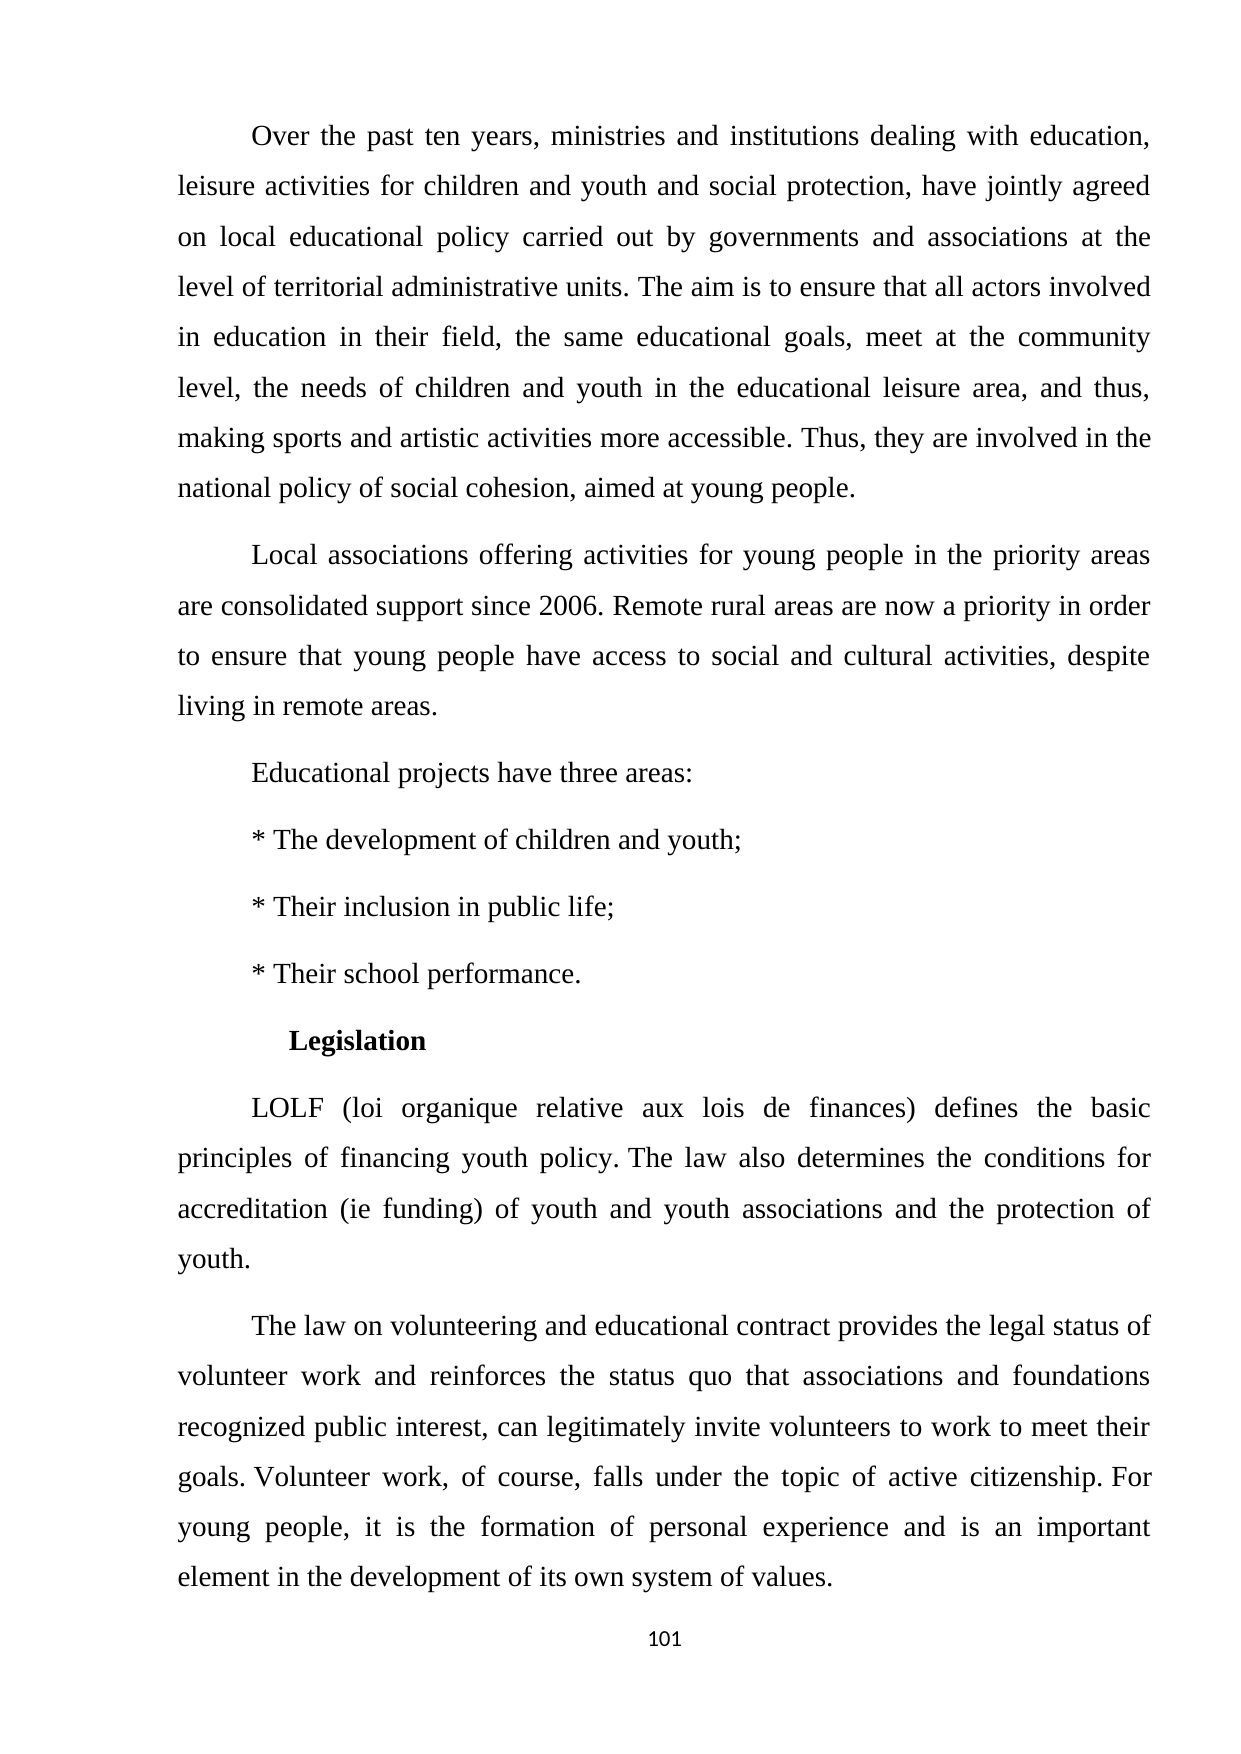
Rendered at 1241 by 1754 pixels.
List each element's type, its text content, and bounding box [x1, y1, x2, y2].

text Legislation [215, 1023, 1152, 1057]
text * Their school performance. [177, 956, 1152, 990]
text Educational projects have three areas: [177, 755, 1152, 789]
text * Their inclusion in public life; [177, 889, 1152, 923]
text * The development of children and youth; [177, 822, 1152, 856]
text LOLF (loi organique relative aux lois de finances) defines the basic principles of financing youth policy. The law also determines the conditions for accreditation (ie funding) of youth and youth associations and the protection of youth. [177, 1090, 1152, 1274]
text Local associations offering activities for young people in the priority areas are consolidated support since 2006. Remote rural areas are now a priority in order to ensure that young people have access to social and cultural activities, despite living in remote areas. [177, 537, 1152, 722]
text The law on volunteering and educational contract provides the legal status of volunteer work and reinforces the status quo that associations and foundations recognized public interest, can legitimately invite volunteers to work to meet their goals. Volunteer work, of course, falls under the topic of active citizenship. For young people, it is the formation of personal experience and is an important element in the development of its own system of values. [177, 1308, 1152, 1593]
text Over the past ten years, ministries and institutions dealing with education, leisure activities for children and youth and social protection, have jointly agreed on local educational policy carried out by governments and associations at the level of territorial administrative units. The aim is to ensure that all actors involved in education in their field, the same educational goals, meet at the community level, the needs of children and youth in the educational leisure area, and thus, making sports and artistic activities more accessible. Thus, they are involved in the national policy of social cohesion, aimed at young people. [177, 118, 1152, 504]
